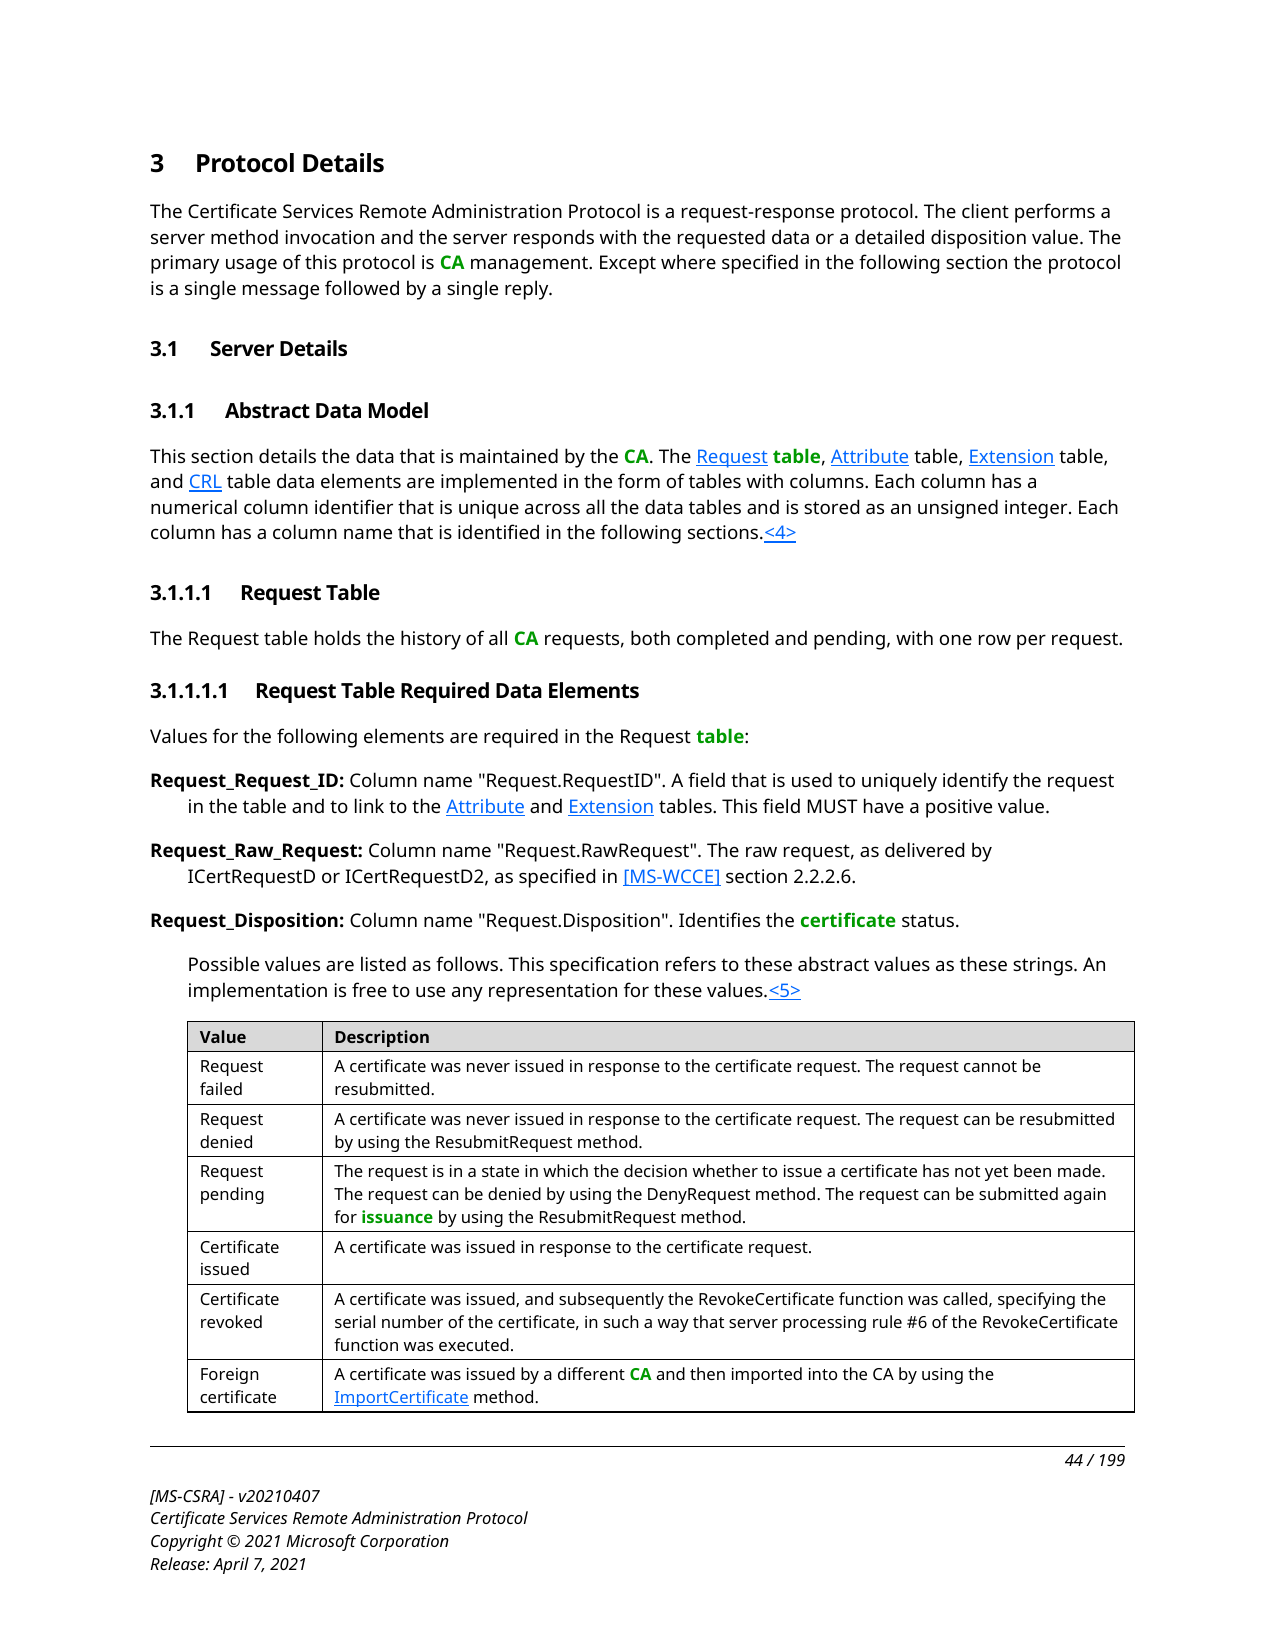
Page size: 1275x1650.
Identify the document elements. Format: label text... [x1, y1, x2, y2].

text Possible values are listed as follows. This specification refers to these abstract values as these strings. An implementation is free to use any representation for these values.<5> [187, 951, 1125, 1002]
text Request_Disposition: Column name "Request.Disposition". Identifies the certificate status. [150, 907, 1125, 933]
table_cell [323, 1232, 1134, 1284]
text The Request table holds the history of all CA requests, both completed and pending, with one row per request. [150, 626, 1125, 651]
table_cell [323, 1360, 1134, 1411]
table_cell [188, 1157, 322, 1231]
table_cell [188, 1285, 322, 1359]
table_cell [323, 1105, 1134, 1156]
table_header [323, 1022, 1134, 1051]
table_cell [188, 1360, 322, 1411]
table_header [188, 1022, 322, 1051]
text Request_Raw_Request: Column name "Request.RawRequest". The raw request, as delivered by ICertRequestD or ICertRequestD2, as specified in [MS-WCCE] section 2.2.2.6. [150, 837, 1125, 888]
text The Certificate Services Remote Administration Protocol is a request-response protocol. The client performs a server method invocation and the server responds with the requested data or a detailed disposition value. The primary usage of this protocol is CA management. Except where specified in the following section the protocol is a single message followed by a single reply. [150, 199, 1125, 301]
subtitle Request Table Required Data Elements [150, 676, 1125, 704]
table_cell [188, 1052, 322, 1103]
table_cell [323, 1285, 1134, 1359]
subtitle Protocol Details [150, 146, 1125, 180]
subtitle Server Details [150, 334, 1125, 362]
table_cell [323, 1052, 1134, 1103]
text Values for the following elements are required in the Request table: [150, 723, 1125, 749]
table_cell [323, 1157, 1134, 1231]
subtitle Abstract Data Model [150, 396, 1125, 424]
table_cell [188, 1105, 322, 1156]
text Request_Request_ID: Column name "Request.RequestID". A field that is used to uniquely identify the request in the table and to link to the Attribute and Extension tables. This field MUST have a positive value. [150, 768, 1125, 819]
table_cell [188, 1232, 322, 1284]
text This section details the data that is maintained by the CA. The Request table, Attribute table, Extension table, and CRL table data elements are implemented in the form of tables with columns. Each column has a numerical column identifier that is unique across all the data tables and is stored as an unsigned integer. Each column has a column name that is identified in the following sections.<4> [150, 443, 1125, 545]
subtitle Request Table [150, 578, 1125, 607]
